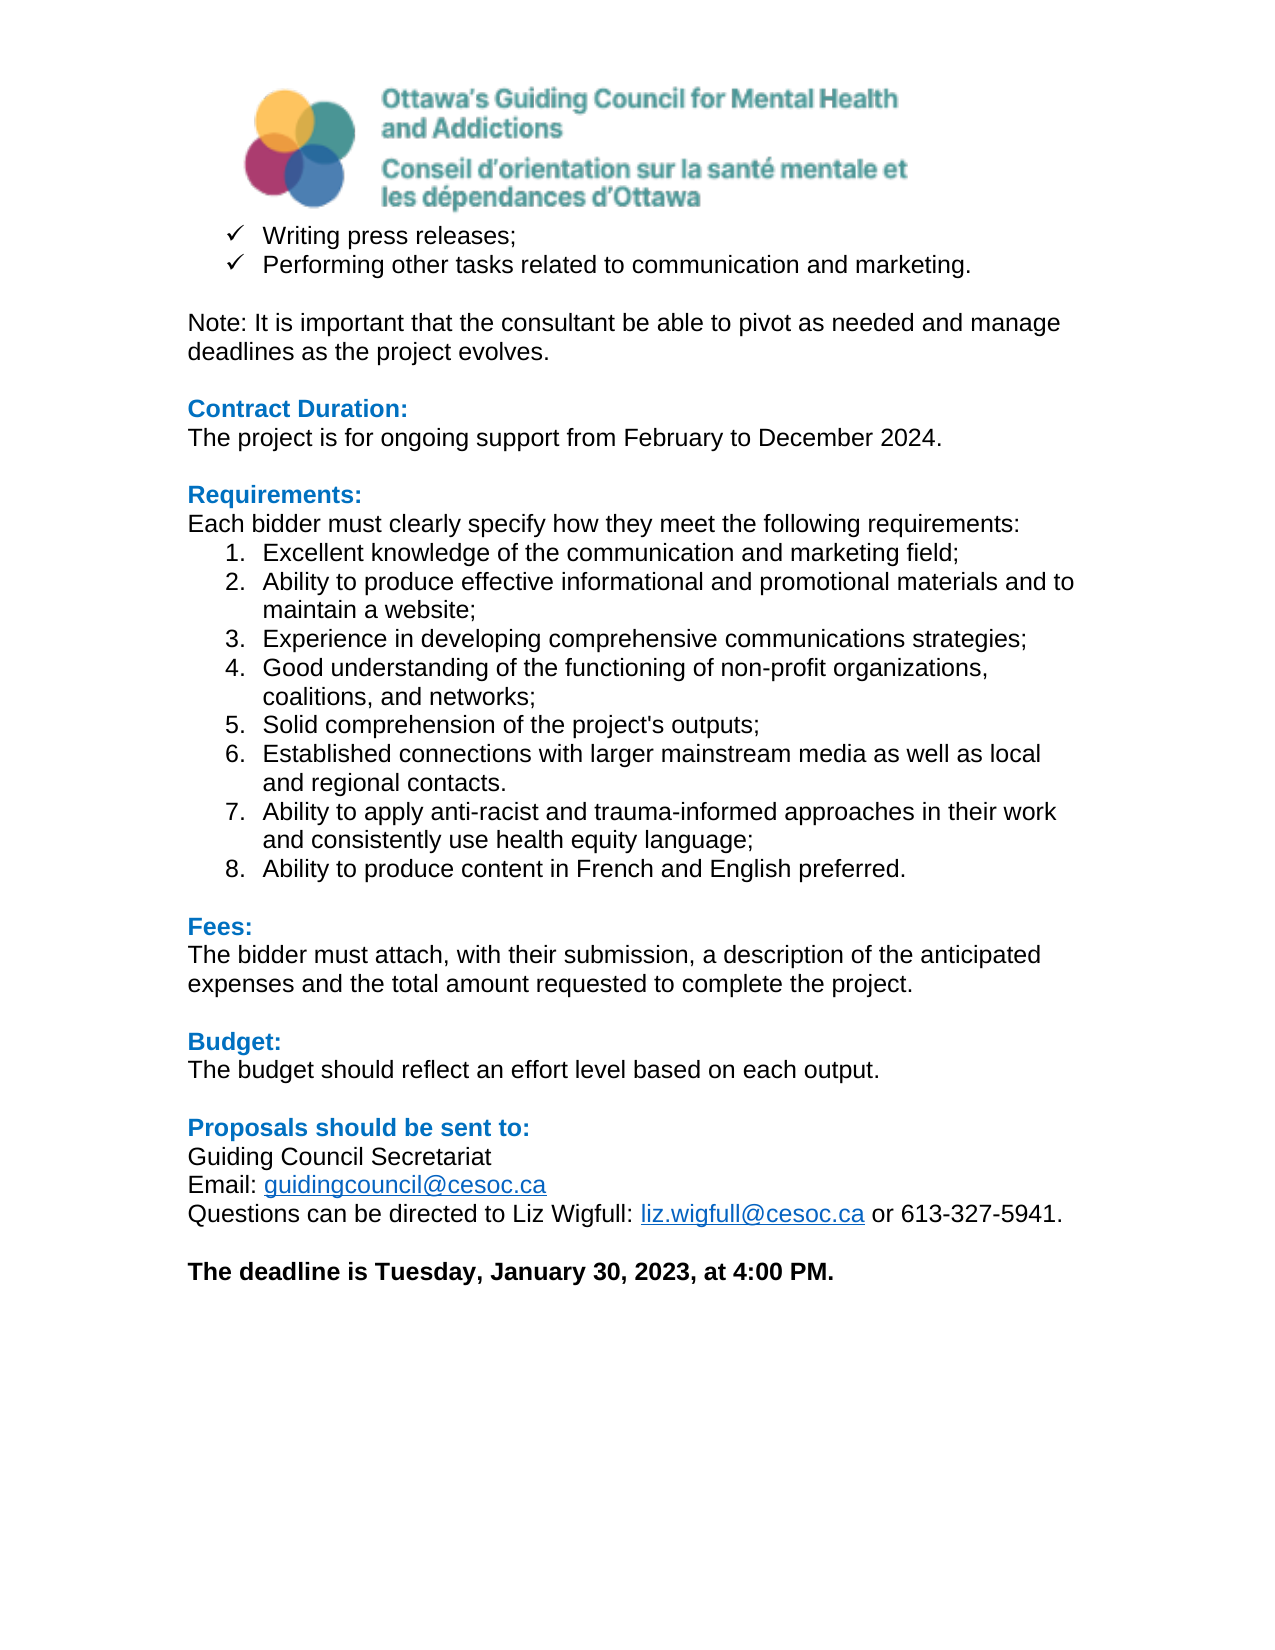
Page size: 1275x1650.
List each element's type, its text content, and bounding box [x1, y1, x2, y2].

text Guiding Council Secretariat [187, 1141, 1087, 1170]
text Fees: [187, 911, 1087, 940]
picture [187, 75, 958, 222]
text Email: guidingcouncil@cesoc.ca [187, 1170, 1087, 1199]
text Requirements: [187, 480, 1087, 509]
list Experience in developing comprehensive communications strategies; [225, 624, 1087, 653]
list Writing press releases; [225, 221, 1087, 250]
text The budget should reflect an effort level based on each output. [187, 1055, 1087, 1084]
list Excellent knowledge of the communication and marketing field; [225, 538, 1087, 566]
list Solid comprehension of the project's outputs; [225, 710, 1087, 739]
list Good understanding of the functioning of non-profit organizations, coalitions, and networks; [225, 653, 1087, 710]
text The project is for ongoing support from February to December 2024. [187, 423, 1087, 451]
text The bidder must attach, with their submission, a description of the anticipated expenses and the total amount requested to complete the project. [187, 940, 1087, 998]
list Ability to produce effective informational and promotional materials and to maintain a website; [225, 566, 1087, 624]
text Proposals should be sent to: [187, 1113, 1087, 1141]
text The deadline is Tuesday, January 30, 2023, at 4:00 PM. [187, 1256, 1087, 1285]
list Ability to produce content in French and English preferred. [225, 854, 1087, 883]
text Budget: [187, 1026, 1087, 1055]
text Each bidder must clearly specify how they meet the following requirements: [187, 509, 1087, 538]
list Performing other tasks related to communication and marketing. [225, 250, 1087, 279]
text Contract Duration: [187, 394, 1087, 423]
list Established connections with larger mainstream media as well as local and regional contacts. [225, 739, 1087, 796]
text Note: It is important that the consultant be able to pivot as needed and manage deadlines as the project evolves. [187, 308, 1087, 365]
list Ability to apply anti-racist and trauma-informed approaches in their work and consistently use health equity language; [225, 796, 1087, 854]
text Questions can be directed to Liz Wigfull: liz.wigfull@cesoc.ca or 613-327-5941. [187, 1199, 1087, 1228]
